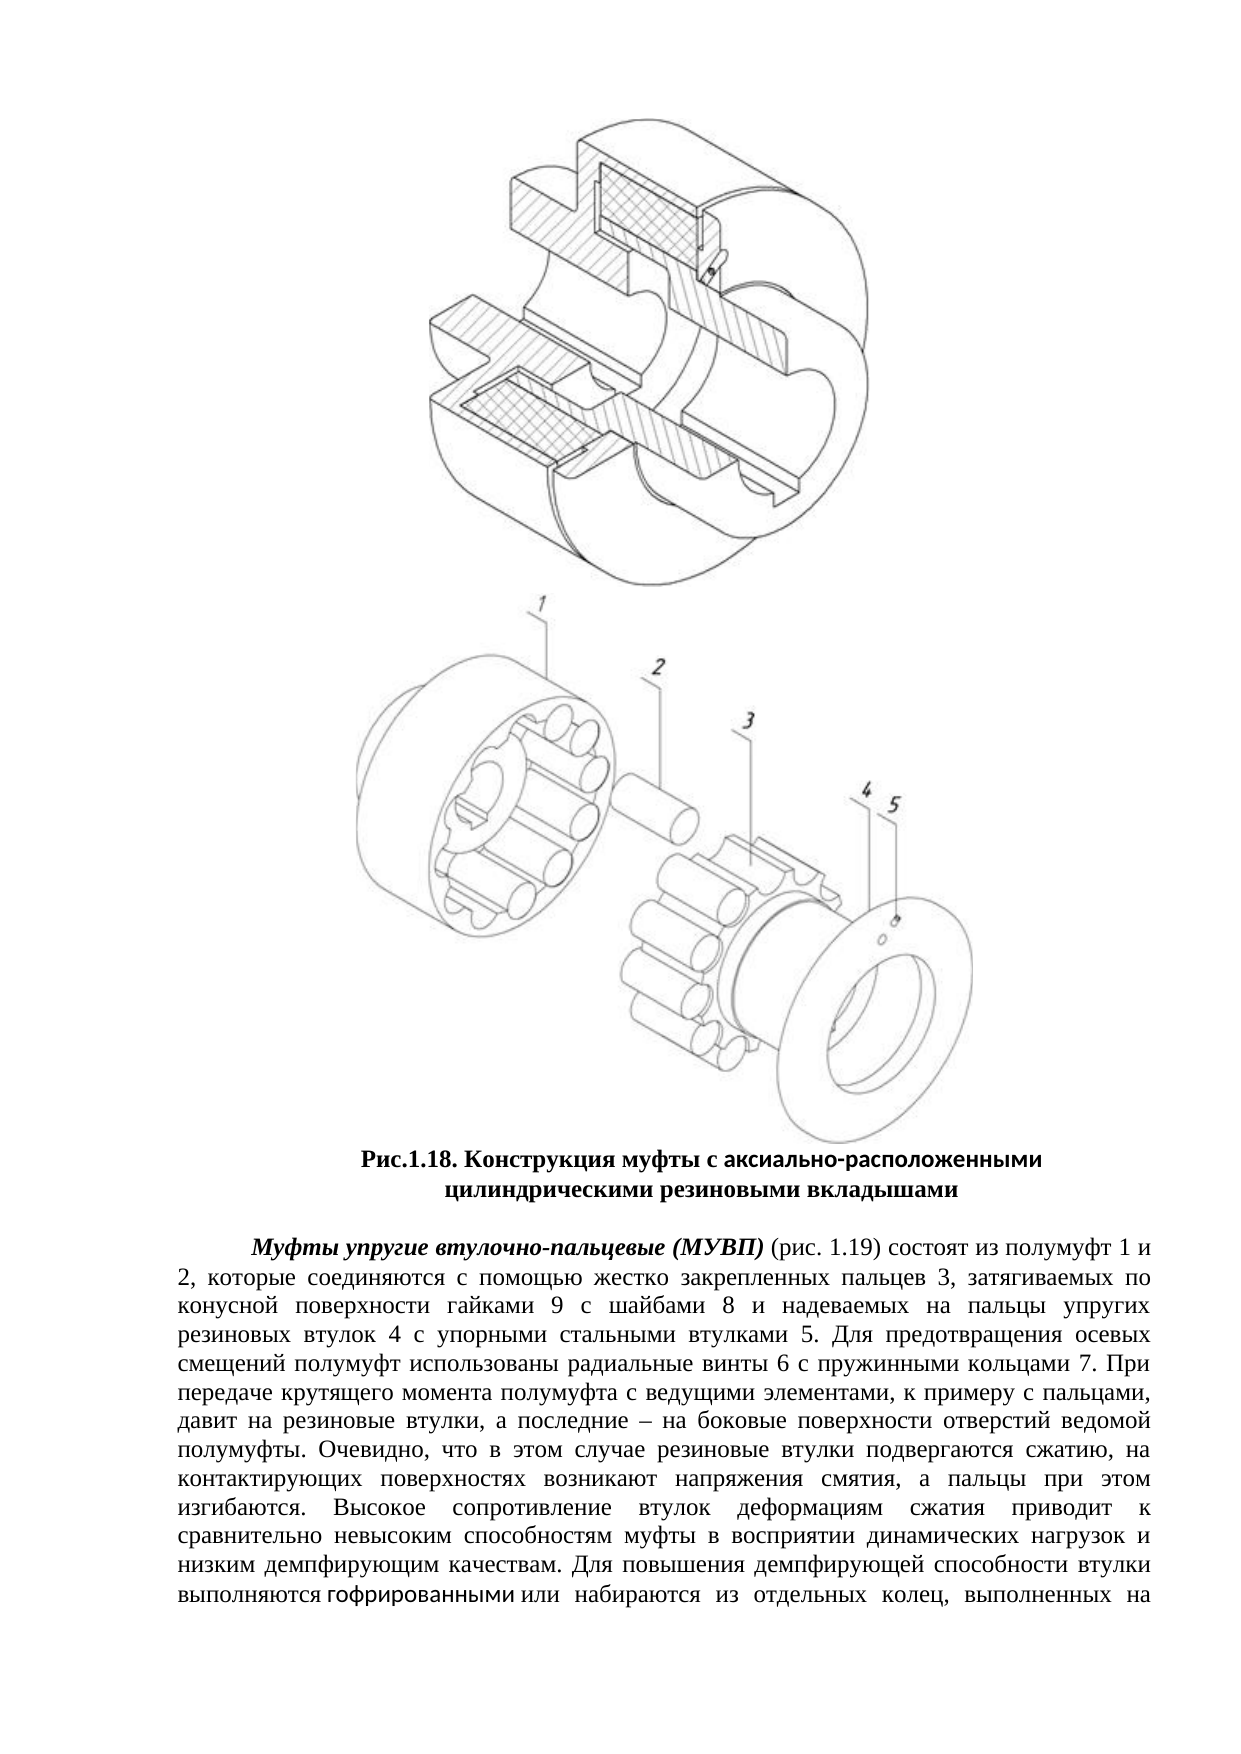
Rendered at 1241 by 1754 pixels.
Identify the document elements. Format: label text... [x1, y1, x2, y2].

text цилиндрическими резиновыми вкладышами [177, 1174, 1152, 1202]
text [177, 1231, 1152, 1608]
picture [355, 593, 973, 1144]
text Рис.1.18. Конструкция муфты с аксиально-расположенными [177, 1143, 1152, 1174]
picture [428, 118, 870, 587]
